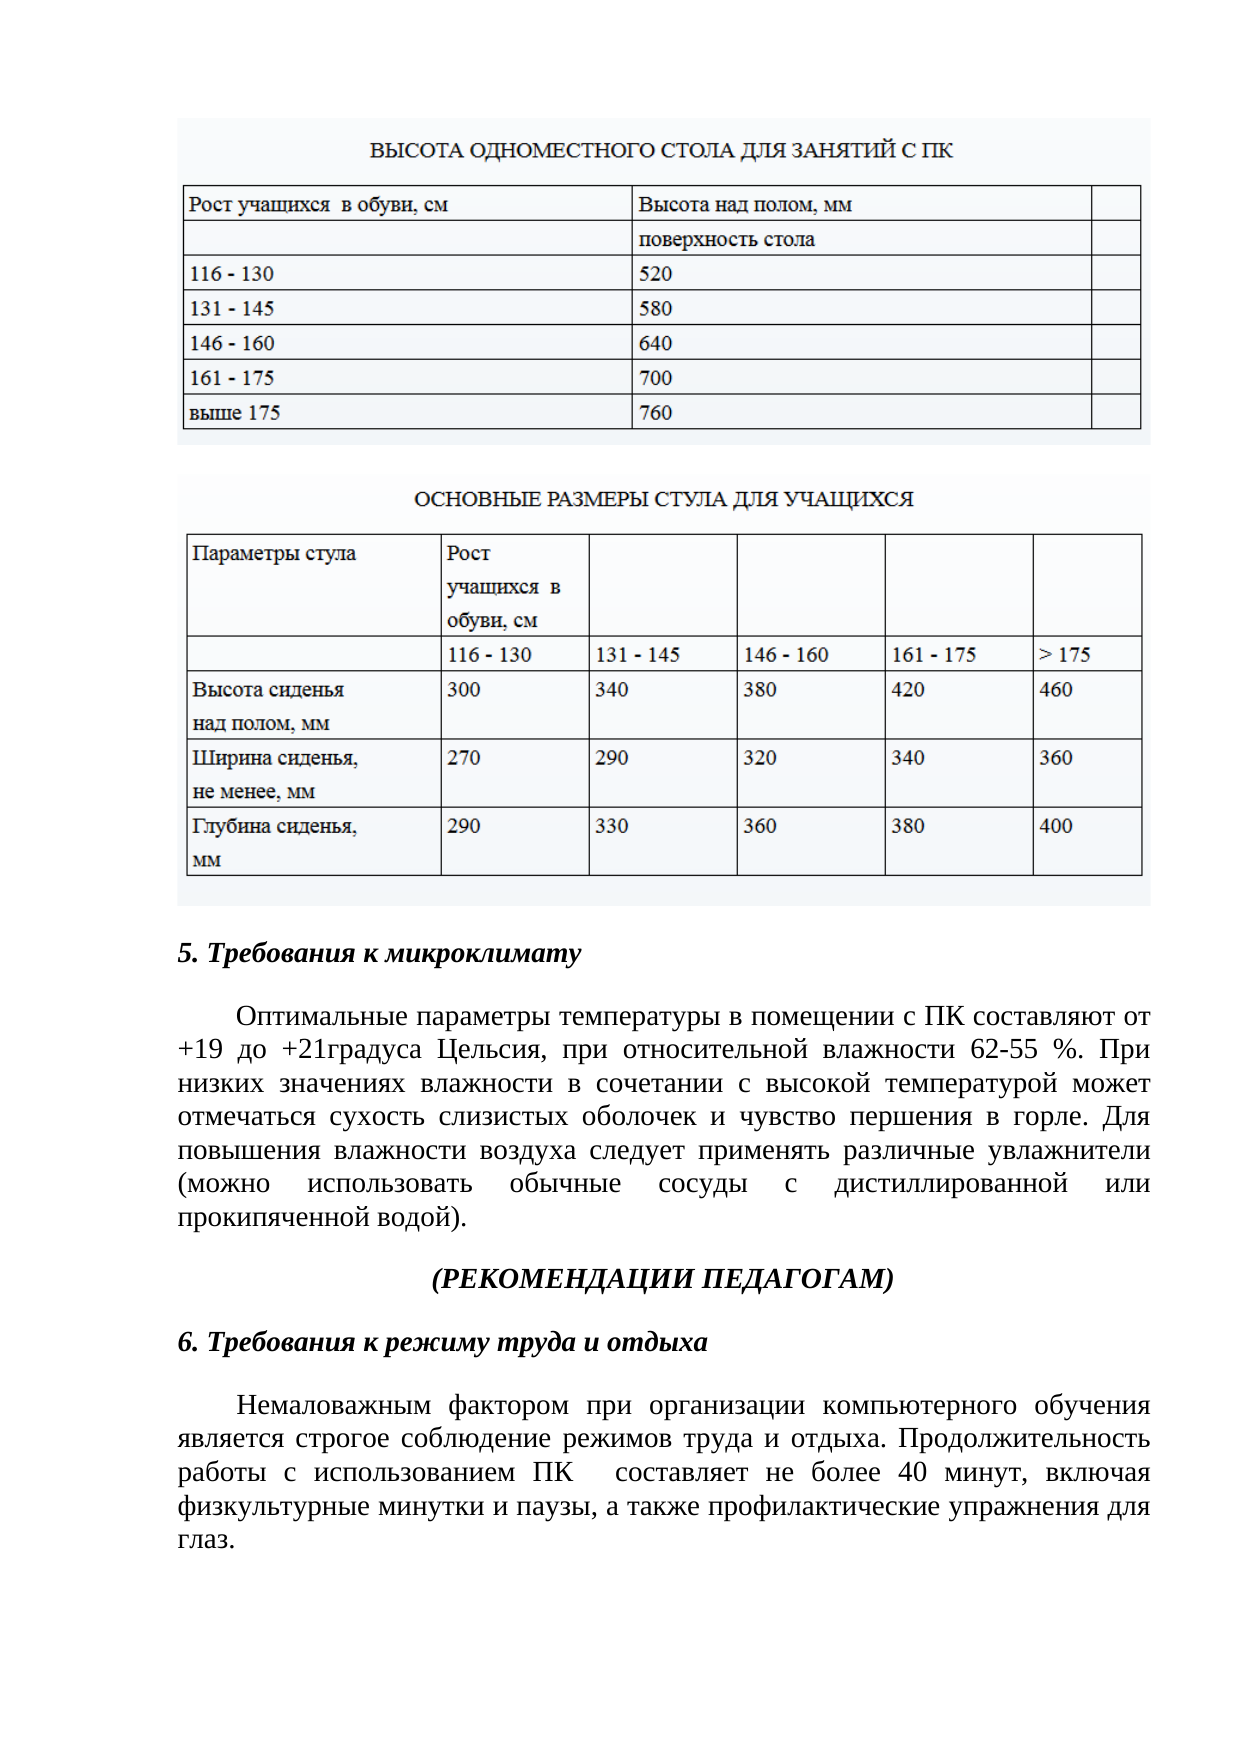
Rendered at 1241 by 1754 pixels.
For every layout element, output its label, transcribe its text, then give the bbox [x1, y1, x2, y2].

text Оптимальные параметры температуры в помещении с ПК составляют от +19 до +21градуса Цельсия, при относительной влажности 62-55 %. При низких значениях влажности в сочетании с высокой температурой может отмечаться сухость слизистых оболочек и чувство першения в горле. Для повышения влажности воздуха следует применять различные увлажнители (можно использовать обычные сосуды с дистиллированной или прокипяченной водой). [177, 998, 1152, 1232]
picture [177, 474, 1151, 906]
picture [177, 118, 1151, 445]
text 6. Требования к режиму труда и отдыха [177, 1324, 1152, 1358]
text 5. Требования к микроклимату [177, 935, 1152, 968]
text (РЕКОМЕНДАЦИИ ПЕДАГОГАМ) [177, 1262, 1152, 1295]
text Немаловажным фактором при организации компьютерного обучения является строгое соблюдение режимов труда и отдыха. Продолжительность работы с использованием ПК составляет не более 40 минут, включая физкультурные минутки и паузы, а также профилактические упражнения для глаз. [177, 1387, 1152, 1555]
